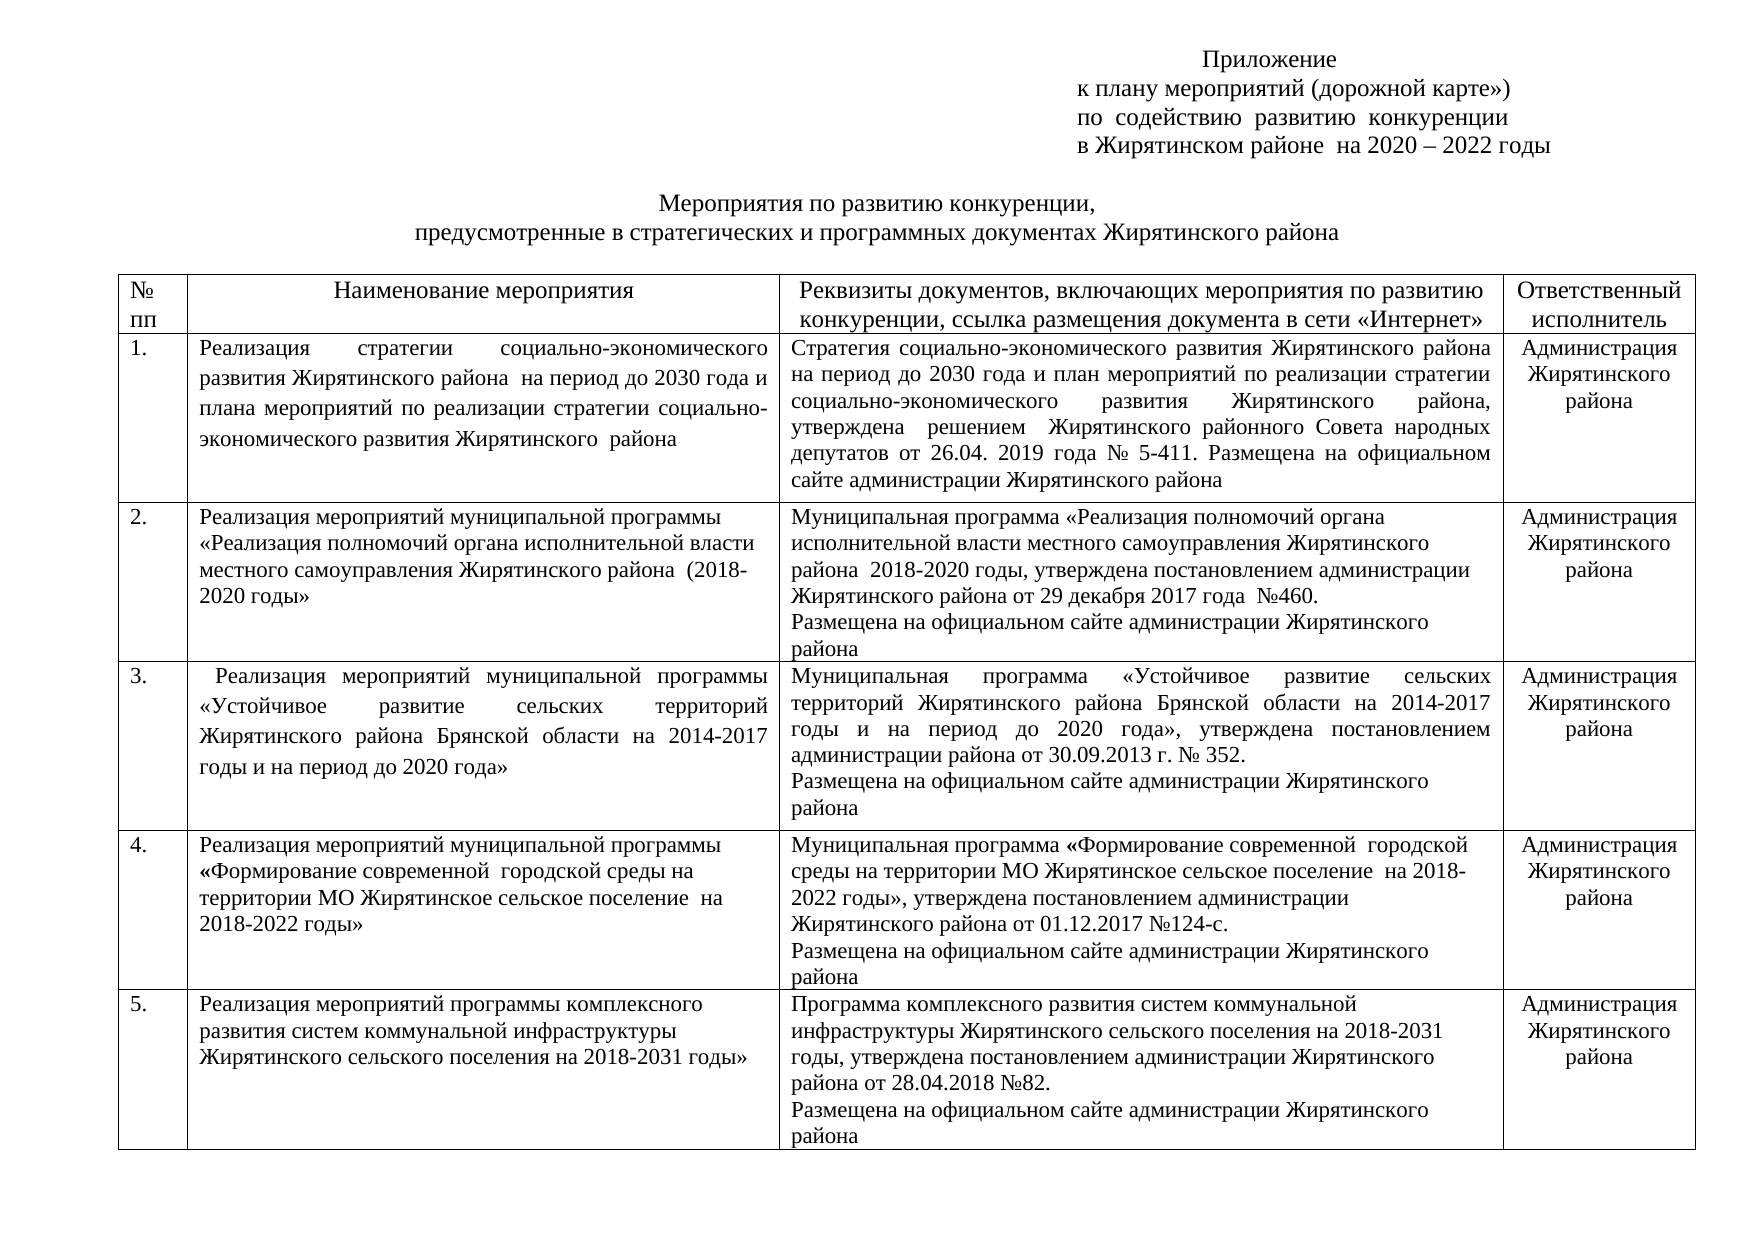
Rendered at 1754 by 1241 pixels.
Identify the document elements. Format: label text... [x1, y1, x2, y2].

table_cell Реализация мероприятий муниципальной программы «Реализация полномочий органа исполнительной власти местного самоуправления Жирятинского района (2018-2020 годы» [188, 503, 779, 661]
table_cell Стратегия социально-экономического развития Жирятинского района на период до 2030 года и план мероприятий по реализации стратегии социально-экономического развития Жирятинского района, утверждена решением Жирятинского районного Совета народных депутатов от 26.04. 2019 года № 5-411. Размещена на официальном сайте администрации Жирятинского района [780, 334, 1503, 502]
table_cell Реализация стратегии социально-экономического развития Жирятинского района на период до 2030 года и плана мероприятий по реализации стратегии социально-экономического развития Жирятинского района [188, 334, 779, 502]
text Мероприятия по развитию конкуренции, [118, 188, 1636, 217]
table_header Реквизиты документов, включающих мероприятия по развитию конкуренции, ссылка размещения документа в сети «Интернет» [780, 275, 1503, 333]
table_header Ответственный исполнитель [1504, 275, 1695, 333]
table_header Наименование мероприятия [188, 275, 779, 333]
table_cell 5. [119, 990, 187, 1148]
text по содействию развитию конкуренции [1077, 102, 1636, 131]
text Приложение [1077, 44, 1636, 73]
table_cell Муниципальная программа «Формирование современной городской среды на территории МО Жирятинское сельское поселение на 2018-2022 годы», утверждена постановлением администрации Жирятинского района от 01.12.2017 №124-с. Размещена на официальном сайте администрации Жирятинского района [780, 831, 1503, 989]
table_cell Администрация Жирятинского района [1504, 334, 1695, 502]
table_cell 2. [119, 503, 187, 661]
table_cell Администрация Жирятинского района [1504, 831, 1695, 989]
table_cell Муниципальная программа «Реализация полномочий органа исполнительной власти местного самоуправления Жирятинского района 2018-2020 годы, утверждена постановлением администрации Жирятинского района от 29 декабря 2017 года №460. Размещена на официальном сайте администрации Жирятинского района [780, 503, 1503, 661]
table_cell Программа комплексного развития систем коммунальной инфраструктуры Жирятинского сельского поселения на 2018-2031 годы, утверждена постановлением администрации Жирятинского района от 28.04.2018 №82. Размещена на официальном сайте администрации Жирятинского района [780, 990, 1503, 1148]
table_cell Администрация Жирятинского района [1504, 662, 1695, 830]
table_cell 1. [119, 334, 187, 502]
text предусмотренные в стратегических и программных документах Жирятинского района [118, 217, 1636, 246]
table_header № пп [119, 275, 187, 333]
text к плану мероприятий (дорожной карте») [1077, 73, 1636, 102]
text в Жирятинском районе на 2020 – 2022 годы [1077, 131, 1636, 159]
table_cell Реализация мероприятий муниципальной программы «Формирование современной городской среды на территории МО Жирятинское сельское поселение на 2018-2022 годы» [188, 831, 779, 989]
table_cell Реализация мероприятий программы комплексного развития систем коммунальной инфраструктуры Жирятинского сельского поселения на 2018-2031 годы» [188, 990, 779, 1148]
table_cell Администрация Жирятинского района [1504, 990, 1695, 1148]
table_cell Администрация Жирятинского района [1504, 503, 1695, 661]
table_cell 4. [119, 831, 187, 989]
table_cell 3. [119, 662, 187, 830]
table_cell Реализация мероприятий муниципальной программы «Устойчивое развитие сельских территорий Жирятинского района Брянской области на 2014-2017 годы и на период до 2020 года» [188, 662, 779, 830]
table_cell Муниципальная программа «Устойчивое развитие сельских территорий Жирятинского района Брянской области на 2014-2017 годы и на период до 2020 года», утверждена постановлением администрации района от 30.09.2013 г. № 352. Размещена на официальном сайте администрации Жирятинского района [780, 662, 1503, 830]
